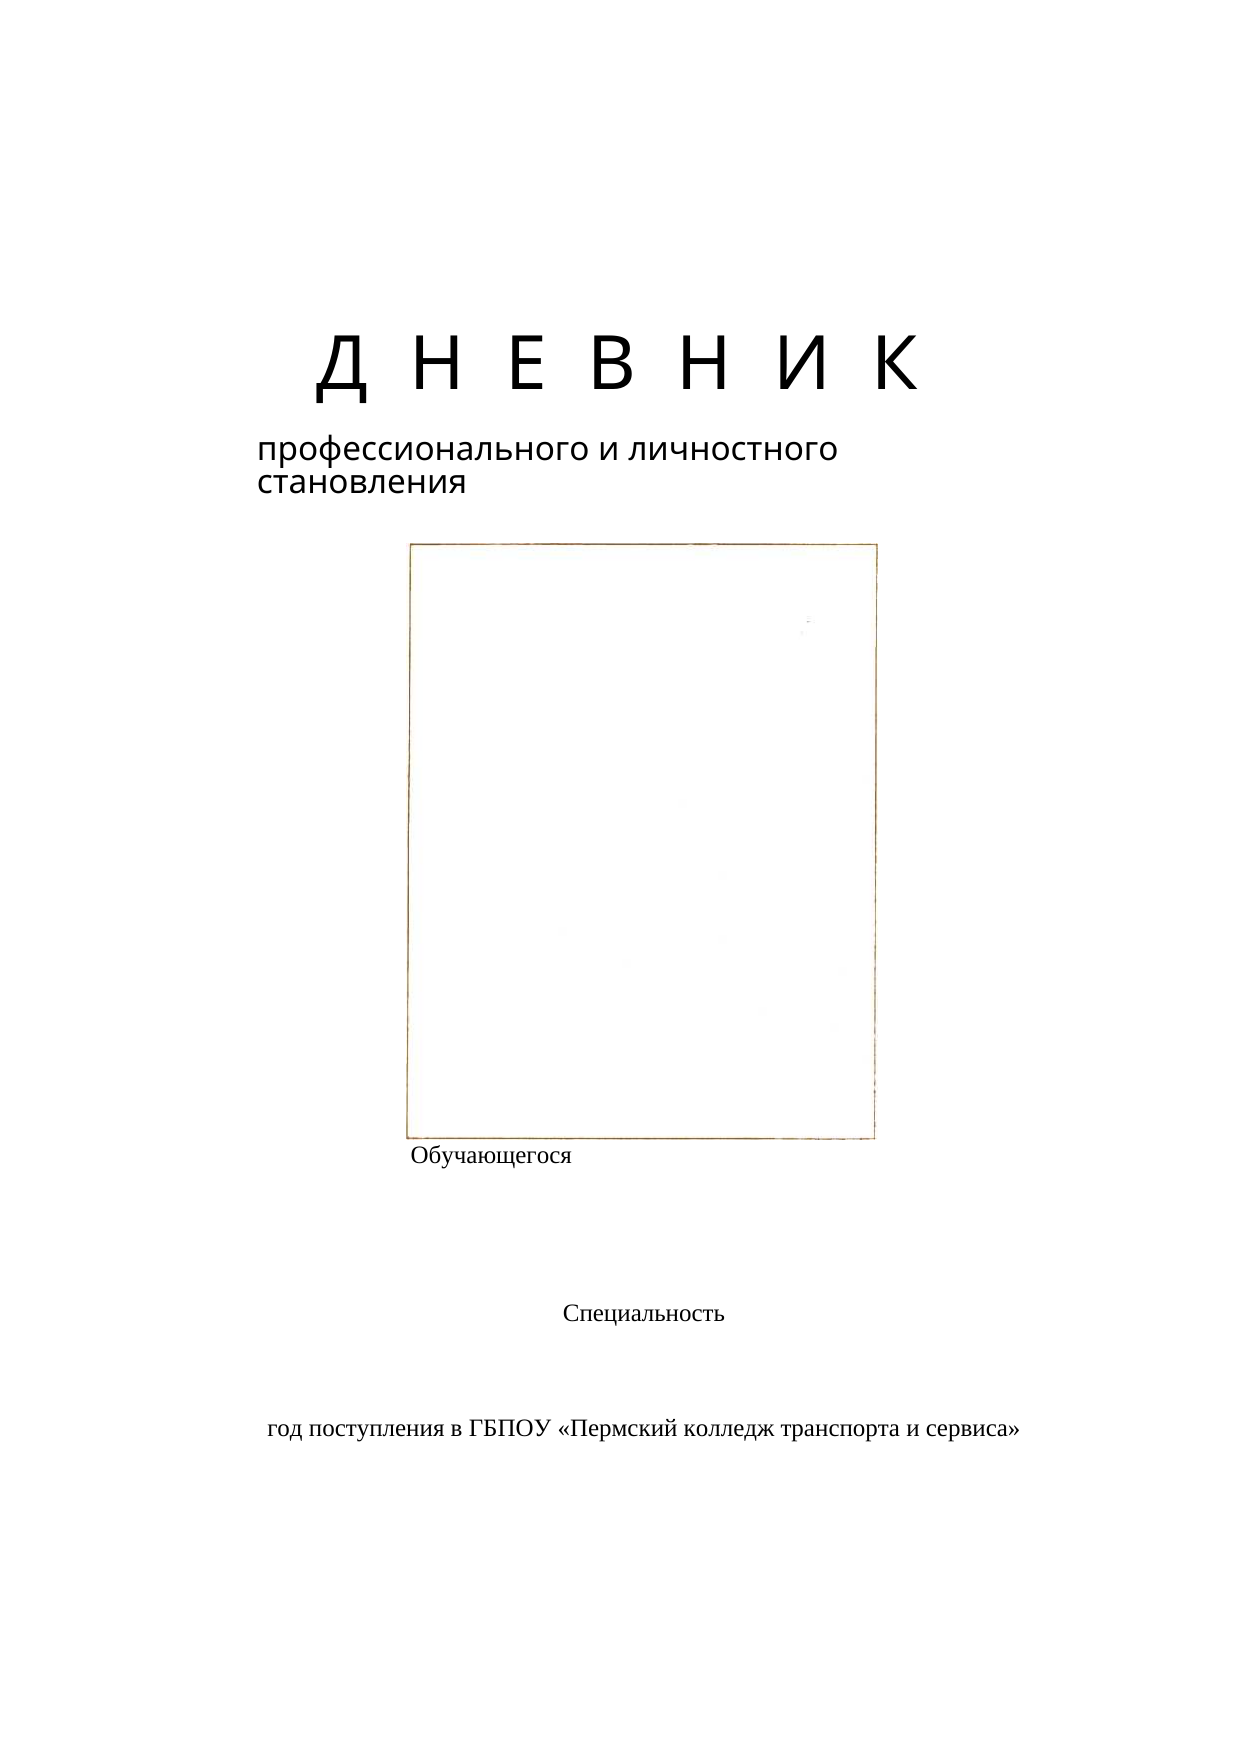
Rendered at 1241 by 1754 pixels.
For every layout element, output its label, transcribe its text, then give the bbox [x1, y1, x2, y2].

text ДНЕВНИК [257, 298, 1027, 412]
text профессионального и личностного становления [257, 434, 1027, 500]
picture [406, 543, 878, 1140]
text Обучающегося [257, 1140, 1027, 1168]
text Специальность [261, 1298, 1027, 1327]
text год поступления в ГБПОУ «Пермский колледж транспорта и сервиса» [261, 1384, 1027, 1442]
